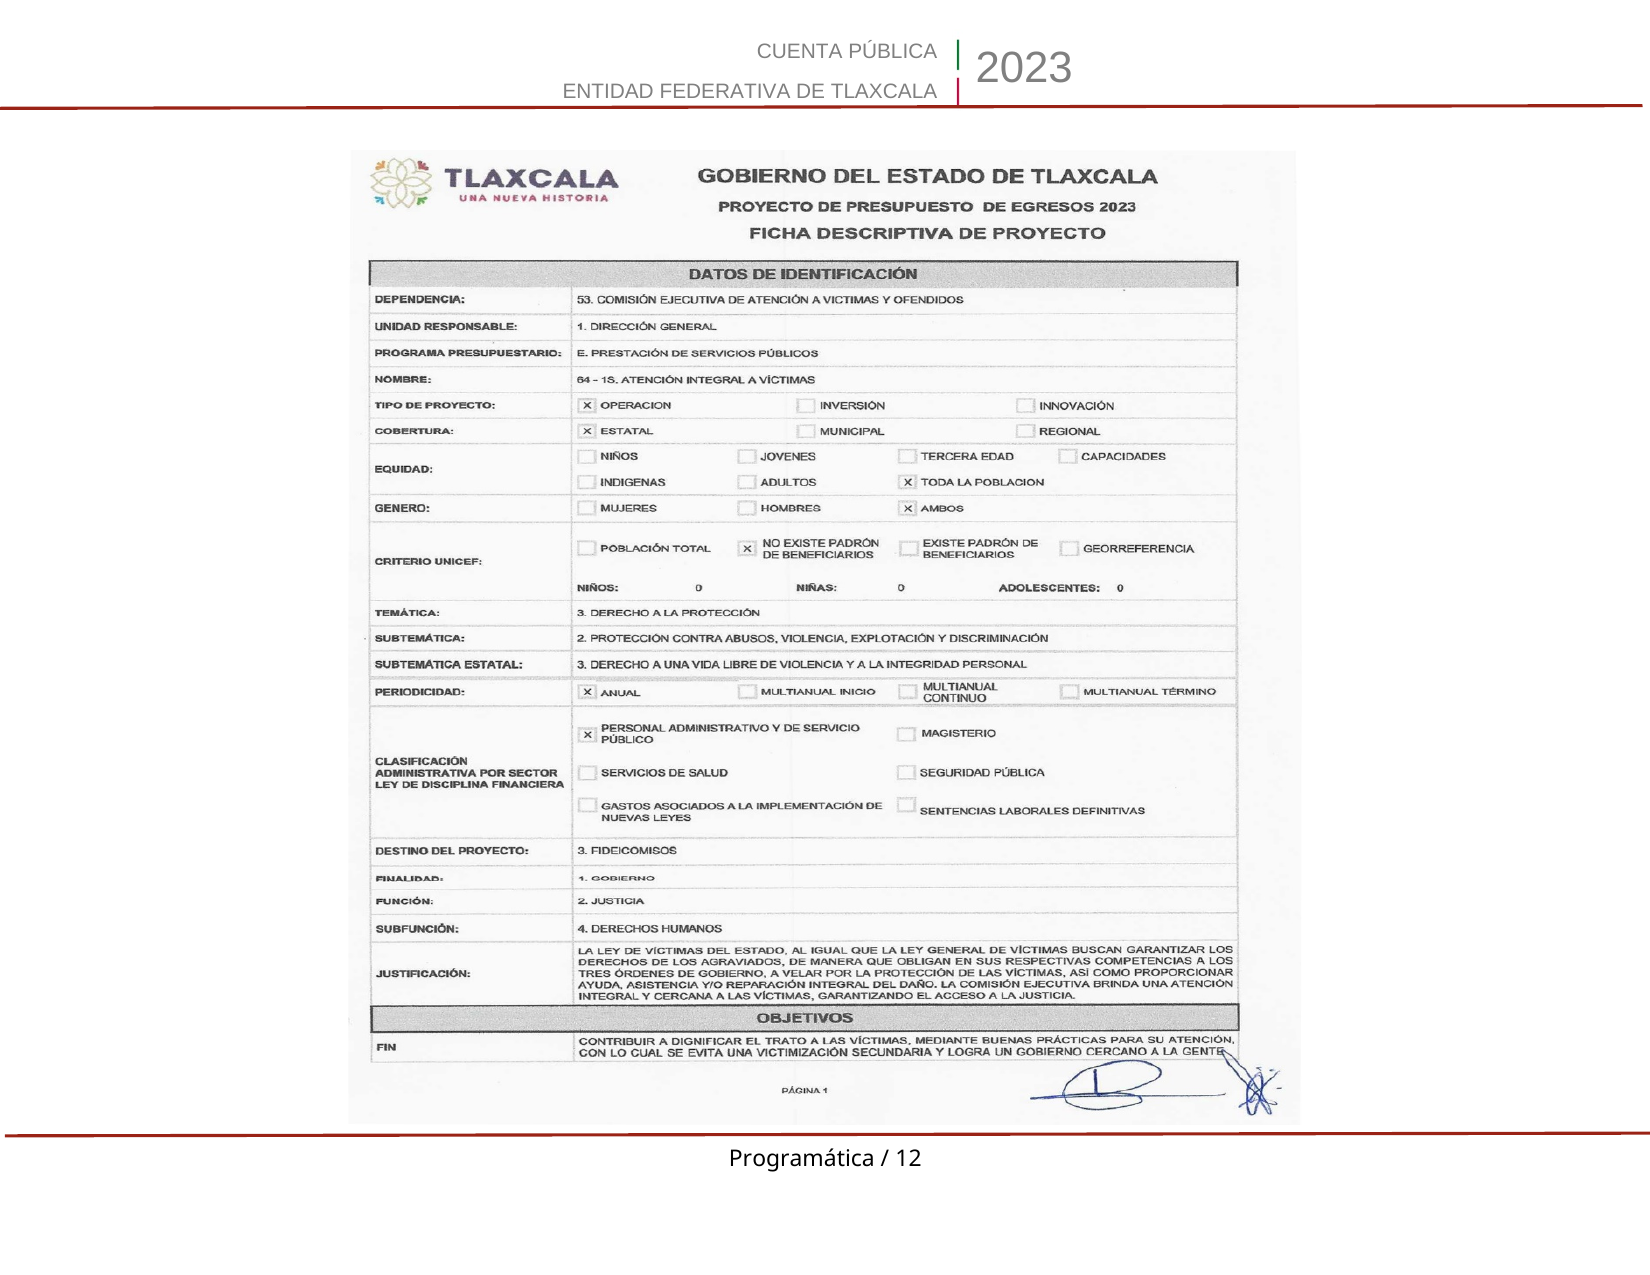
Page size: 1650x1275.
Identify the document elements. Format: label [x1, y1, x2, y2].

picture [348, 150, 1302, 1125]
picture [952, 29, 970, 105]
